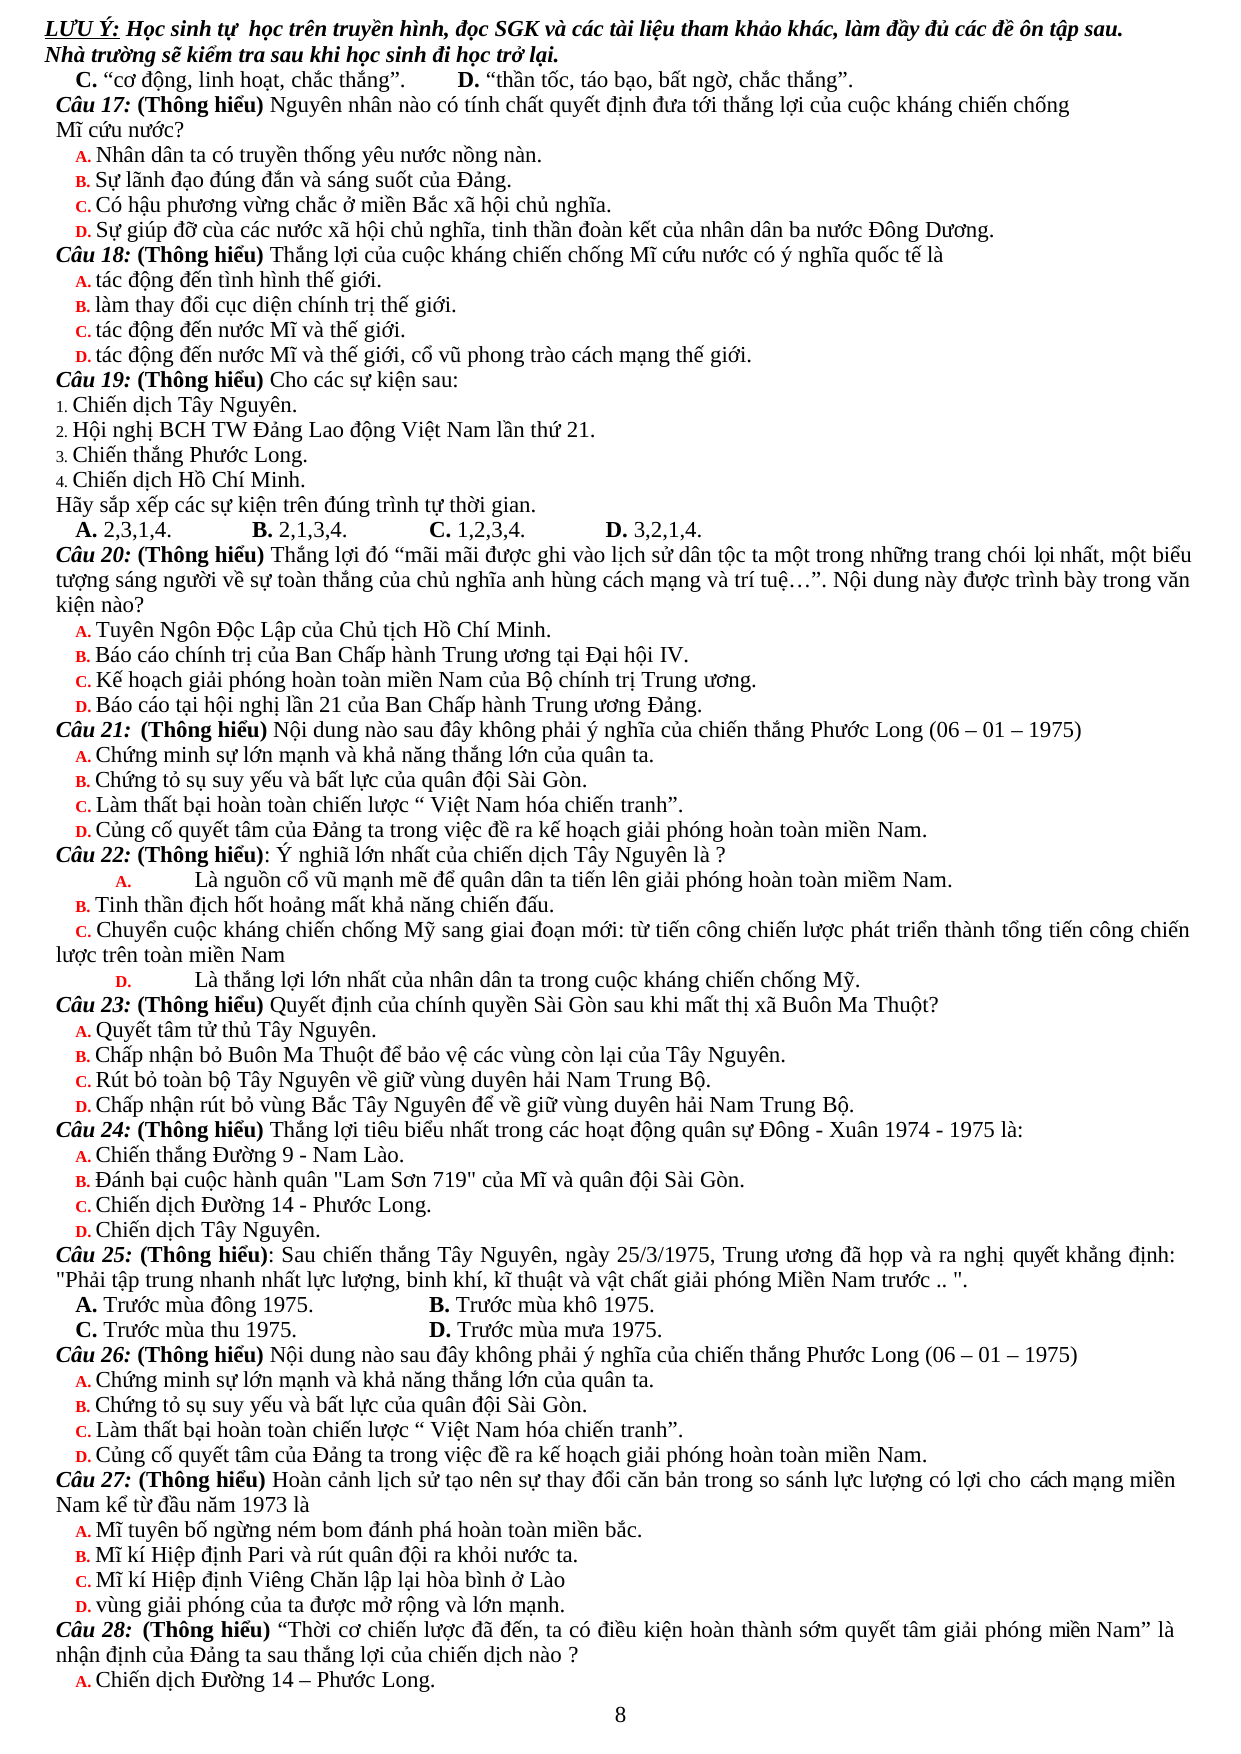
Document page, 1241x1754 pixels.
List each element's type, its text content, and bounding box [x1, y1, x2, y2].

list Chiến dịch Đường 14 - Phước Long. [75, 1192, 1196, 1217]
list Mĩ tuyên bố ngừng ném bom đánh phá hoàn toàn miền bắc. [75, 1517, 1196, 1542]
list Chấp nhận rút bỏ vùng Bắc Tây Nguyên để về giữ vùng duyên hải Nam Trung Bộ. [75, 1092, 1196, 1117]
list Chiến dịch Hồ Chí Minh. [56, 467, 1196, 492]
text C. “cơ động, linh hoạt, chắc thắng”. D. “thần tốc, táo bạo, bất ngờ, chắc thắng”. [75, 67, 1196, 92]
text C. Trước mùa thu 1975. D. Trước mùa mưa 1975. [75, 1317, 1196, 1342]
list Kế hoạch giải phóng hoàn toàn miền Nam của Bộ chính trị Trung ương. [75, 667, 1196, 692]
list Báo cáo tại hội nghị lần 21 của Ban Chấp hành Trung ương Đảng. [75, 692, 1196, 717]
list vùng giải phóng của ta được mở rộng và lớn mạnh. [75, 1592, 1196, 1617]
text A. Trước mùa đông 1975. B. Trước mùa khô 1975. [75, 1292, 1196, 1317]
list Củng cố quyết tâm của Đảng ta trong việc đề ra kế hoạch giải phóng hoàn toàn miền Nam. [75, 1442, 1196, 1467]
text Câu 25: (Thông hiểu): Sau chiến thắng Tây Nguyên, ngày 25/3/1975, Trung ương đã họp và ra nghị quyết khẳng định: "Phải tập trung nhanh nhất lực lượng, binh khí, kĩ thuật và vật chất giải phóng Miền Nam trước .. ". [56, 1242, 1176, 1292]
text Câu 20: (Thông hiểu) Thắng lợi đó “mãi mãi được ghi vào lịch sử dân tộc ta một trong những trang chói lọi nhất, một biểu tượng sáng người về sự toàn thắng của chủ nghĩa anh hùng cách mạng và trí tuệ…”. Nội dung này được trình bày trong văn kiện nào? [56, 542, 1192, 617]
list Có hậu phương vừng chắc ở miền Bắc xã hội chủ nghĩa. [75, 192, 1196, 217]
text A. 2,3,1,4. B. 2,1,3,4. C. 1,2,3,4. D. 3,2,1,4. [75, 517, 1196, 542]
text Hãy sắp xếp các sự kiện trên đúng trình tự thời gian. [56, 492, 1196, 517]
list Nhân dân ta có truyền thống yêu nước nồng nàn. [75, 142, 1196, 167]
list Sự lãnh đạo đúng đắn và sáng suốt của Đảng. [75, 167, 1196, 192]
text Câu 19: (Thông hiểu) Cho các sự kiện sau: [56, 367, 1196, 392]
list Chiến dịch Đường 14 – Phước Long. [75, 1667, 1196, 1692]
list Quyết tâm tử thủ Tây Nguyên. [75, 1017, 1196, 1042]
list Chấp nhận bỏ Buôn Ma Thuột để bảo vệ các vùng còn lại của Tây Nguyên. [75, 1042, 1196, 1067]
list Mĩ kí Hiệp định Pari và rút quân đội ra khỏi nước ta. [75, 1542, 1196, 1567]
text Câu 23: (Thông hiểu) Quyết định của chính quyền Sài Gòn sau khi mất thị xã Buôn Ma Thuột? [56, 992, 1196, 1017]
list Tinh thần địch hốt hoảng mất khả năng chiến đấu. [75, 892, 1196, 917]
text Câu 28: (Thông hiểu) “Thời cơ chiến lược đã đến, ta có điều kiện hoàn thành sớm quyết tâm giải phóng miền Nam” là nhận định của Đảng ta sau thắng lợi của chiến dịch nào ? [56, 1617, 1176, 1667]
text Câu 17: (Thông hiểu) Nguyên nhân nào có tính chất quyết định đưa tới thắng lợi của cuộc kháng chiến chống [56, 92, 1196, 117]
list Chứng minh sự lớn mạnh và khả năng thắng lớn của quân ta. [75, 742, 1196, 767]
text Câu 27: (Thông hiểu) Hoàn cảnh lịch sử tạo nên sự thay đổi căn bản trong so sánh lực lượng có lợi cho cách mạng miền Nam kể từ đầu năm 1973 là [56, 1467, 1176, 1517]
text Câu 24: (Thông hiểu) Thắng lợi tiêu biểu nhất trong các hoạt động quân sự Đông - Xuân 1974 - 1975 là: [56, 1117, 1196, 1142]
list Làm thất bại hoàn toàn chiến lược “ Việt Nam hóa chiến tranh”. [75, 1417, 1196, 1442]
list tác động đến nước Mĩ và thế giới. [75, 317, 1196, 342]
text Câu 22: (Thông hiểu): Ý nghiã lớn nhất của chiến dịch Tây Nguyên là ? [56, 842, 1196, 867]
list Sự giúp đỡ cùa các nước xã hội chủ nghĩa, tinh thần đoàn kết của nhân dân ba nước Đông Dương. [75, 217, 1196, 242]
list Củng cố quyết tâm của Đảng ta trong việc đề ra kế hoạch giải phóng hoàn toàn miền Nam. [75, 817, 1196, 842]
list Làm thất bại hoàn toàn chiến lược “ Việt Nam hóa chiến tranh”. [75, 792, 1196, 817]
list Mĩ kí Hiệp định Viêng Chăn lập lại hòa bình ở Lào [75, 1567, 1196, 1592]
list Chiến thắng Đường 9 - Nam Lào. [75, 1142, 1196, 1167]
list Báo cáo chính trị của Ban Chấp hành Trung ương tại Đại hội IV. [75, 642, 1196, 667]
text Câu 26: (Thông hiểu) Nội dung nào sau đây không phải ý nghĩa của chiến thắng Phước Long (06 – 01 – 1975) [56, 1342, 1196, 1367]
text Câu 18: (Thông hiểu) Thắng lợi của cuộc kháng chiến chống Mĩ cứu nước có ý nghĩa quốc tế là [56, 242, 1196, 267]
text Câu 21: (Thông hiểu) Nội dung nào sau đây không phải ý nghĩa của chiến thắng Phước Long (06 – 01 – 1975) [56, 717, 1196, 742]
list Chuyển cuộc kháng chiến chống Mỹ sang giai đoạn mới: từ tiến công chiến lược phát triển thành tổng tiến công chiến lược trên toàn miền Nam [56, 917, 1192, 967]
text Mĩ cứu nước? [56, 117, 1196, 142]
list Chứng minh sự lớn mạnh và khả năng thắng lớn của quân ta. [75, 1367, 1196, 1392]
list tác động đến nước Mĩ và thế giới, cổ vũ phong trào cách mạng thế giới. [75, 342, 1196, 367]
list Đánh bại cuộc hành quân "Lam Sơn 719" của Mĩ và quân đội Sài Gòn. [75, 1167, 1196, 1192]
list Là nguồn cổ vũ mạnh mẽ để quân dân ta tiến lên giải phóng hoàn toàn miềm Nam. [96, 867, 1196, 892]
list Hội nghị BCH TW Đảng Lao động Việt Nam lần thứ 21. [56, 417, 1196, 442]
list Chiến dịch Tây Nguyên. [75, 1217, 1196, 1242]
list tác động đến tình hình thế giới. [75, 267, 1196, 292]
list làm thay đổi cục diện chính trị thế giới. [75, 292, 1196, 317]
list Rút bỏ toàn bộ Tây Nguyên về giữ vùng duyên hải Nam Trung Bộ. [75, 1067, 1196, 1092]
list Chiến thắng Phước Long. [56, 442, 1196, 467]
list Là thắng lợi lớn nhất của nhân dân ta trong cuộc kháng chiến chống Mỹ. [96, 967, 1196, 992]
list Chiến dịch Tây Nguyên. [56, 392, 1196, 417]
list Chứng tỏ sụ suy yếu và bất lực của quân đội Sài Gòn. [75, 1392, 1196, 1417]
list Tuyên Ngôn Độc Lập của Chủ tịch Hồ Chí Minh. [75, 617, 1196, 642]
list Chứng tỏ sụ suy yếu và bất lực của quân đội Sài Gòn. [75, 767, 1196, 792]
